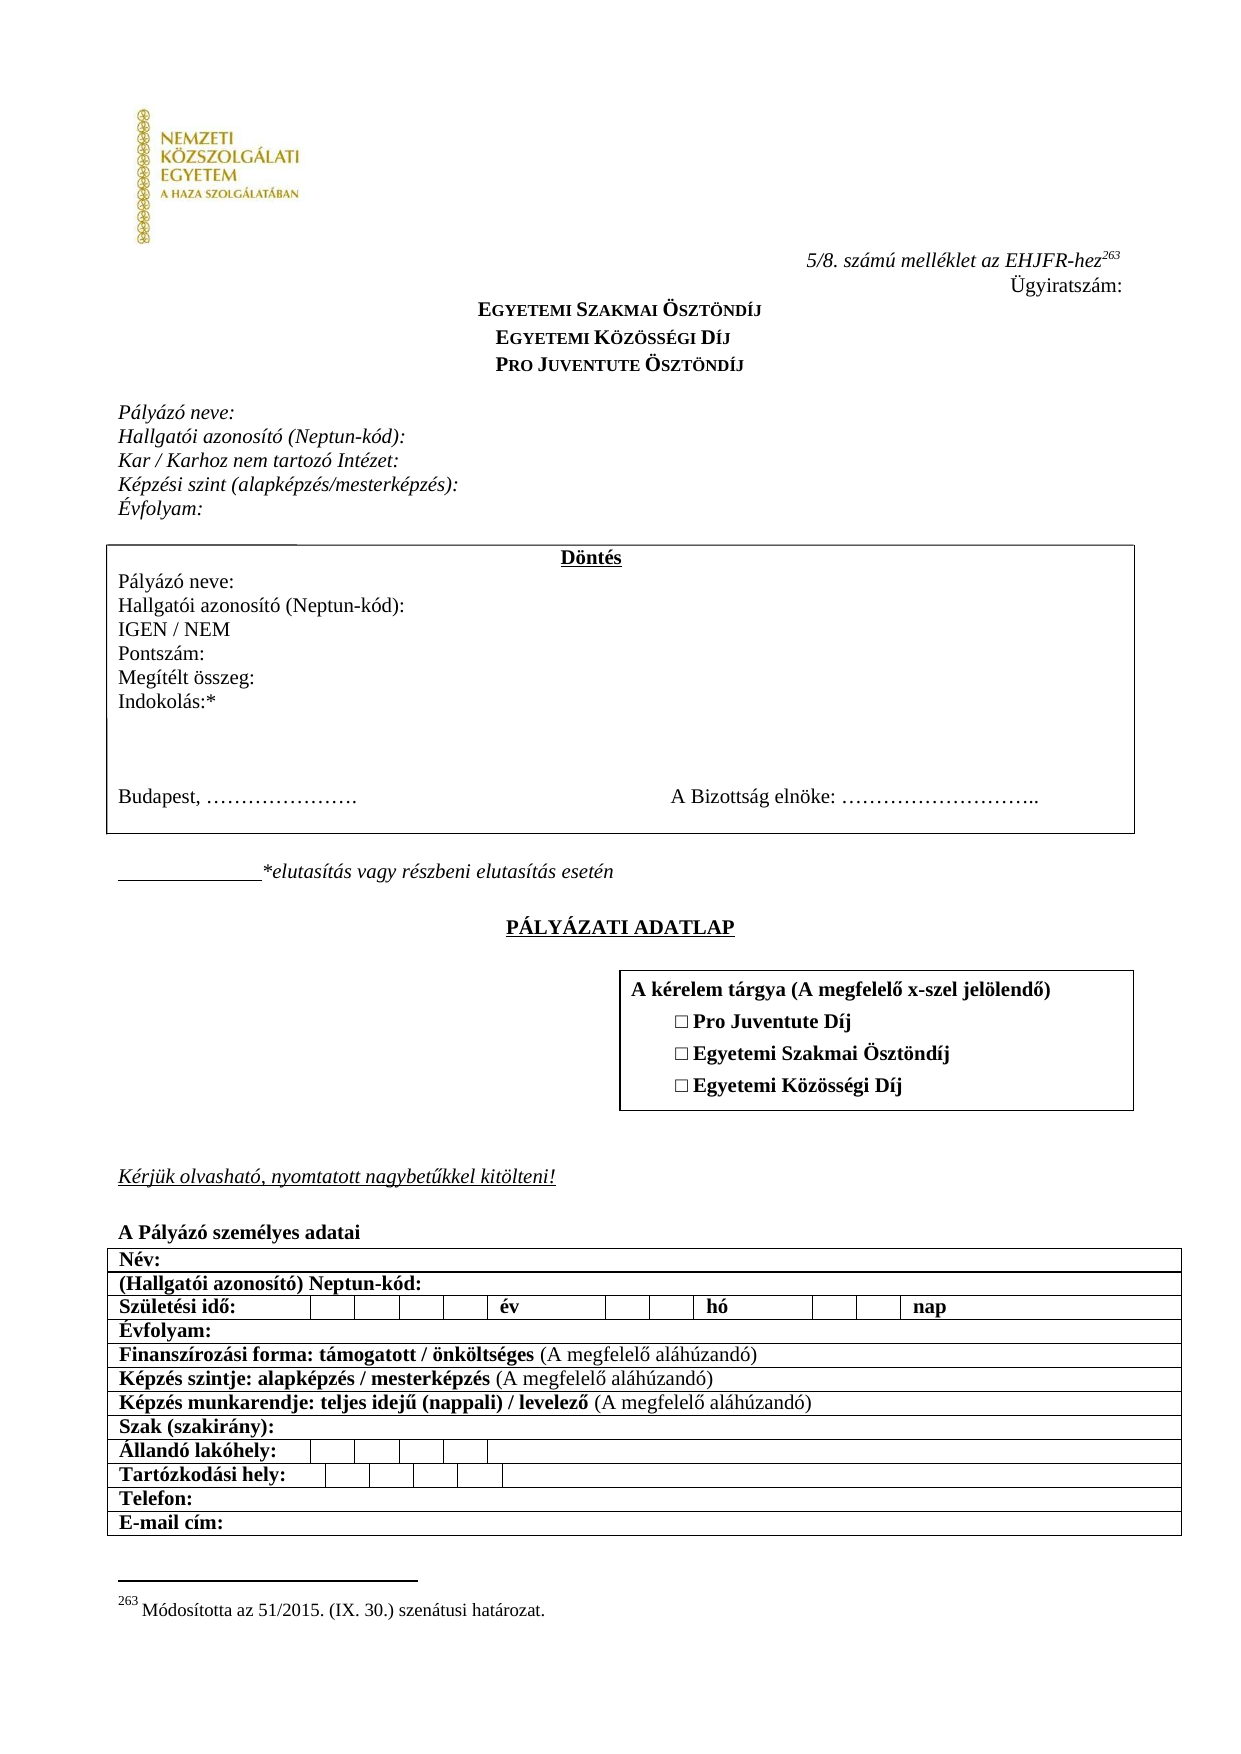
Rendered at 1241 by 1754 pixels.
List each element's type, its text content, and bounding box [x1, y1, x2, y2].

table_cell [326, 1464, 369, 1487]
table_cell Képzés munkarendje: teljes idejű (nappali) / levelező (A megfelelő aláhúzandó) [108, 1392, 1181, 1415]
table_cell Telefon: [108, 1488, 1181, 1511]
table_cell [400, 1440, 443, 1463]
table_header Név: [108, 1249, 1181, 1271]
table_cell [414, 1464, 457, 1487]
table_cell [503, 1464, 1181, 1487]
table_cell [355, 1440, 399, 1463]
text 263 Módosította az 51/2015. (IX. 30.) szenátusi határozat. [118, 1593, 1219, 1621]
table_cell [857, 1296, 900, 1319]
table_cell [606, 1296, 649, 1319]
table_cell [488, 1440, 1181, 1463]
table_cell nap [901, 1296, 1181, 1319]
table_cell (Hallgatói azonosító) Neptun-kód: [108, 1273, 1181, 1295]
table_cell hó [694, 1296, 812, 1319]
table_cell [650, 1296, 693, 1319]
table_cell [370, 1464, 413, 1487]
table_cell [311, 1296, 354, 1319]
table_cell [355, 1296, 399, 1319]
text 5/8. számú melléklet az EHJFR-hez263 [806, 248, 1219, 272]
table_cell E-mail cím: [108, 1512, 1181, 1535]
text PÁLYÁZATI ADATLAP [327, 915, 913, 939]
table_cell [444, 1296, 487, 1319]
table_cell Tartózkodási hely: [108, 1464, 325, 1487]
text Képzési szint (alapképzés/mesterképzés): Évfolyam: [118, 472, 462, 520]
table_cell [400, 1296, 443, 1319]
text Hallgatói azonosító (Neptun-kód): Kar / Karhoz nem tartozó Intézet: [118, 424, 409, 472]
table_cell Finanszírozási forma: támogatott / önköltséges (A megfelelő aláhúzandó) [108, 1344, 1181, 1367]
table_cell Évfolyam: [108, 1320, 1181, 1343]
text Ügyiratszám: [1010, 272, 1219, 297]
text *elutasítás vagy részbeni elutasítás esetén [118, 859, 1219, 883]
text A Pályázó személyes adatai [118, 1220, 1219, 1244]
text Pályázó neve: [118, 399, 1219, 424]
table_cell [444, 1440, 487, 1463]
table_cell [458, 1464, 502, 1487]
picture [133, 104, 306, 245]
table_cell Szak (szakirány): [108, 1416, 1181, 1439]
table_cell [311, 1440, 354, 1463]
text EGYETEMI SZAKMAI ÖSZTÖNDÍJ EGYETEMI KÖZÖSSÉGI DÍJ PRO JUVENTUTE ÖSZTÖNDÍJ [478, 297, 764, 376]
table_cell Születési idő: [108, 1296, 310, 1319]
text Kérjük olvasható, nyomtatott nagybetűkkel kitölteni! [118, 1164, 1219, 1188]
table_cell [813, 1296, 856, 1319]
table_cell Képzés szintje: alapképzés / mesterképzés (A megfelelő aláhúzandó) [108, 1368, 1181, 1391]
table_cell év [488, 1296, 605, 1319]
table_cell Állandó lakóhely: [108, 1440, 310, 1463]
